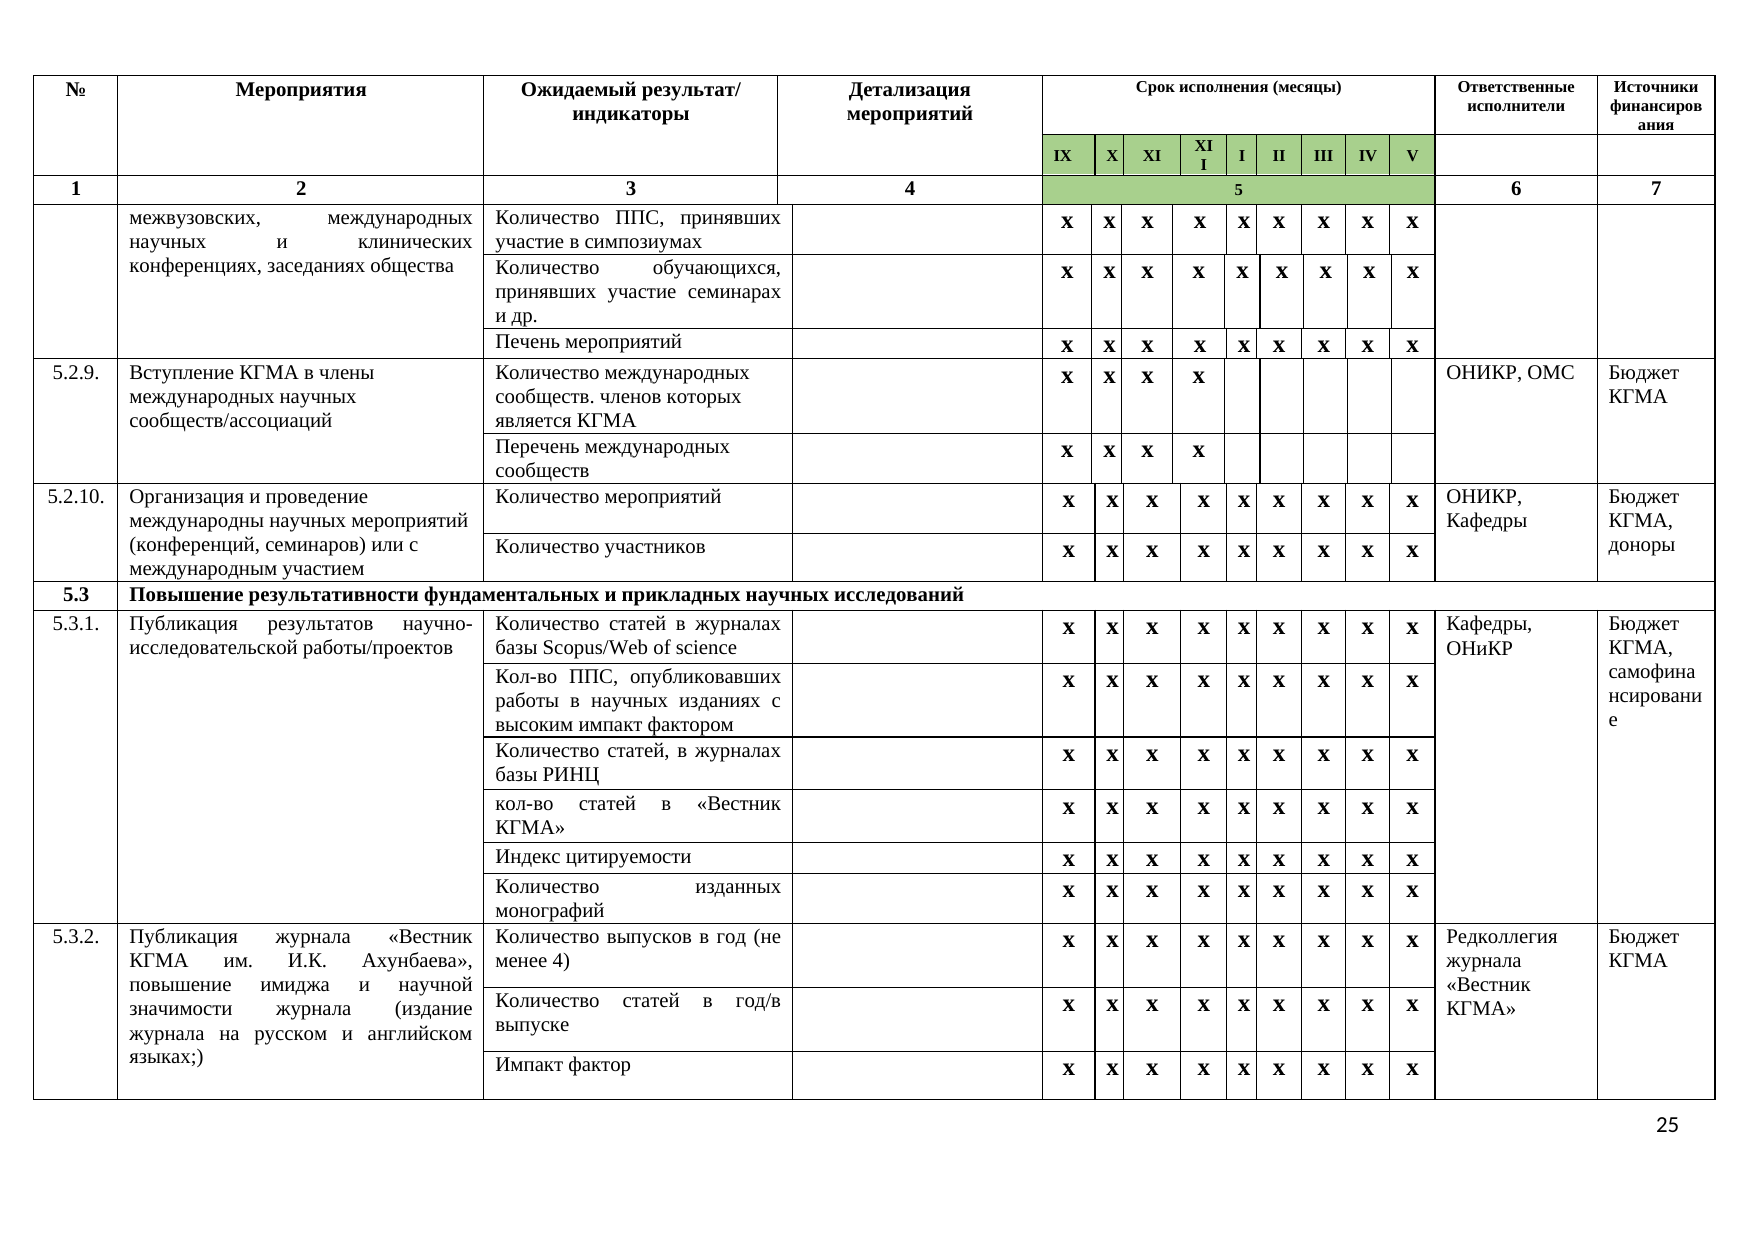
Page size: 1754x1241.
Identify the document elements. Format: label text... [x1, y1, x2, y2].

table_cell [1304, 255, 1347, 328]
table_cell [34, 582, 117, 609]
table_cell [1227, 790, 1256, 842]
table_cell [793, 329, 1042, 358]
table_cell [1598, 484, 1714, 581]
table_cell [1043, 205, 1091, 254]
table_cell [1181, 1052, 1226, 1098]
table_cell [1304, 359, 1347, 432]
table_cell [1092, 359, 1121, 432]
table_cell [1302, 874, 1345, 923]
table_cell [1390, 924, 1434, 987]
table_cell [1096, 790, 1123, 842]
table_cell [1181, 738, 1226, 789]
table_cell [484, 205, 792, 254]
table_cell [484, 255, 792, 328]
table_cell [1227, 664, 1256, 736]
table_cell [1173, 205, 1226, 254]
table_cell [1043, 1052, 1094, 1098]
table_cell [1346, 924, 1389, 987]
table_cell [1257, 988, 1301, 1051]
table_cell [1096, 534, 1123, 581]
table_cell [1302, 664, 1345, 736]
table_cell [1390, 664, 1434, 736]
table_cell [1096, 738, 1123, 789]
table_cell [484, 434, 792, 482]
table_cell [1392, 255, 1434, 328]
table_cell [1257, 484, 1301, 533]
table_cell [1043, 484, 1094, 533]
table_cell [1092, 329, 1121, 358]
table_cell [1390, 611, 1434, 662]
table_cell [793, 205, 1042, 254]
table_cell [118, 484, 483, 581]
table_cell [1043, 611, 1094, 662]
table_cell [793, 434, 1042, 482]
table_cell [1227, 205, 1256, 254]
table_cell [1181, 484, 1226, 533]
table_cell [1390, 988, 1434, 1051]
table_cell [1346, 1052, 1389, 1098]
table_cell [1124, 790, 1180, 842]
table_cell II [1257, 135, 1301, 174]
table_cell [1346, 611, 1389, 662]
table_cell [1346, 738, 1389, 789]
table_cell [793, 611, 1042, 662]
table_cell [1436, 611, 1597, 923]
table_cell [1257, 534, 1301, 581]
table_cell XII [1181, 135, 1226, 174]
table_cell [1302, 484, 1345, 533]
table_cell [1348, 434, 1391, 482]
table_header Мероприятия [118, 76, 483, 174]
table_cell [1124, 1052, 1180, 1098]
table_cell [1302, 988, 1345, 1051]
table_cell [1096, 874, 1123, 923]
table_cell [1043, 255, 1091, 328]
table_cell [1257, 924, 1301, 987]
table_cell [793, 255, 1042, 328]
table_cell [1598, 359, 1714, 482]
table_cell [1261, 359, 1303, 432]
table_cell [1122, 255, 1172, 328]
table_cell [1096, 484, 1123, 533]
table_cell 5 [1043, 176, 1434, 204]
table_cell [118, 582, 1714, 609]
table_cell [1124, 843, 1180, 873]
table_cell 2 [118, 176, 483, 204]
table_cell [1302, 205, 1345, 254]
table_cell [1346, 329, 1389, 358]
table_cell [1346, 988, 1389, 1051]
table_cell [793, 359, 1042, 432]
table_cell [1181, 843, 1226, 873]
table_cell [1598, 135, 1714, 174]
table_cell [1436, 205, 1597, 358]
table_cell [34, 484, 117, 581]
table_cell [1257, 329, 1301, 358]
table_cell XI [1124, 135, 1180, 174]
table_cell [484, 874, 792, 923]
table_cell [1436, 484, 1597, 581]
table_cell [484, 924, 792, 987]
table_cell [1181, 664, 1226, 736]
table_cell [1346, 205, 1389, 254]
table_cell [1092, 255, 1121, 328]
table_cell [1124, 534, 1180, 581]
table_header Ответственные исполнители [1436, 76, 1597, 134]
table_cell V [1390, 135, 1434, 174]
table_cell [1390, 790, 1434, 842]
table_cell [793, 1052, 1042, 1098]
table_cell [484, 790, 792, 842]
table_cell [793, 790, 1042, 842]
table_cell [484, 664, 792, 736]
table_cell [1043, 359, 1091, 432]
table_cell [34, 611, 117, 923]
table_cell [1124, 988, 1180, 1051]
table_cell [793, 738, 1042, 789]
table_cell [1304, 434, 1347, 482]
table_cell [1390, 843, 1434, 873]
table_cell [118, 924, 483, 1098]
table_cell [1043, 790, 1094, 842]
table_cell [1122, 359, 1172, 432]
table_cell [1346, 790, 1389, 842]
table_header Источники финансирования [1598, 76, 1714, 134]
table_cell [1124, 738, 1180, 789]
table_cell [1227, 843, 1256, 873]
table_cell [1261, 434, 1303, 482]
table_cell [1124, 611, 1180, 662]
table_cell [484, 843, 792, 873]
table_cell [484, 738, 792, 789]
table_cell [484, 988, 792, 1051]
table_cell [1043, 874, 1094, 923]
table_header № [34, 76, 117, 174]
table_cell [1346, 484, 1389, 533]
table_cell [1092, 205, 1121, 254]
table_cell IV [1346, 135, 1389, 174]
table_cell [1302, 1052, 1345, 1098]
table_header Детализация мероприятий [778, 76, 1042, 174]
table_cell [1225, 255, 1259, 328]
table_header Ожидаемый результат/ индикаторы [484, 76, 777, 174]
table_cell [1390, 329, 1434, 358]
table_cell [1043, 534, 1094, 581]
table_header Срок исполнения (месяцы) [1043, 76, 1434, 134]
table_cell 3 [484, 176, 777, 204]
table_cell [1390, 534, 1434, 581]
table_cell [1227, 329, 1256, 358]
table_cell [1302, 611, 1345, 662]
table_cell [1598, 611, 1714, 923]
table_cell [1436, 135, 1597, 174]
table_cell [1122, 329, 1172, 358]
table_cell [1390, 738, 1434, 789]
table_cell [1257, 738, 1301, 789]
table_cell 4 [778, 176, 1042, 204]
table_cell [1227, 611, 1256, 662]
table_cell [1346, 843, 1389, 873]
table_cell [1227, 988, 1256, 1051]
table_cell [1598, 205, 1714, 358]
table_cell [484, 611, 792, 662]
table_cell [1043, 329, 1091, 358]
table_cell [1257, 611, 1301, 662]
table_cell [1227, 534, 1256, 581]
table_cell IX [1043, 135, 1094, 174]
table_cell X [1096, 135, 1123, 174]
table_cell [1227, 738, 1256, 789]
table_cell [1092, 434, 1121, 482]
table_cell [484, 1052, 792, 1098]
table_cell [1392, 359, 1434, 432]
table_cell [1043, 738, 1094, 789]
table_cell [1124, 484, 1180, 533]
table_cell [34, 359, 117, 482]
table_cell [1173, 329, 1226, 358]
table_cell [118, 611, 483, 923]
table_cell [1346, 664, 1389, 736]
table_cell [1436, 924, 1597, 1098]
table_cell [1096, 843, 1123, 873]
table_cell III [1302, 135, 1345, 174]
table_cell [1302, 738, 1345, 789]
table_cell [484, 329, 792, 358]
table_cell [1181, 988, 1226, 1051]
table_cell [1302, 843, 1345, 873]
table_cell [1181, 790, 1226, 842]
table_cell 1 [34, 176, 117, 204]
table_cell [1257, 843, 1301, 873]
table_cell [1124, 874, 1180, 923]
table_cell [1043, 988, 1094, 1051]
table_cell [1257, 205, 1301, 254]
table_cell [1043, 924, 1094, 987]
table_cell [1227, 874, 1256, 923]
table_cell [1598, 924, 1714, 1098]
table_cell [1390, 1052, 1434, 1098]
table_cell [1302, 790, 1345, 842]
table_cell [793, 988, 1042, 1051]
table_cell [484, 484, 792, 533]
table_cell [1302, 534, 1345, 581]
table_cell I [1227, 135, 1256, 174]
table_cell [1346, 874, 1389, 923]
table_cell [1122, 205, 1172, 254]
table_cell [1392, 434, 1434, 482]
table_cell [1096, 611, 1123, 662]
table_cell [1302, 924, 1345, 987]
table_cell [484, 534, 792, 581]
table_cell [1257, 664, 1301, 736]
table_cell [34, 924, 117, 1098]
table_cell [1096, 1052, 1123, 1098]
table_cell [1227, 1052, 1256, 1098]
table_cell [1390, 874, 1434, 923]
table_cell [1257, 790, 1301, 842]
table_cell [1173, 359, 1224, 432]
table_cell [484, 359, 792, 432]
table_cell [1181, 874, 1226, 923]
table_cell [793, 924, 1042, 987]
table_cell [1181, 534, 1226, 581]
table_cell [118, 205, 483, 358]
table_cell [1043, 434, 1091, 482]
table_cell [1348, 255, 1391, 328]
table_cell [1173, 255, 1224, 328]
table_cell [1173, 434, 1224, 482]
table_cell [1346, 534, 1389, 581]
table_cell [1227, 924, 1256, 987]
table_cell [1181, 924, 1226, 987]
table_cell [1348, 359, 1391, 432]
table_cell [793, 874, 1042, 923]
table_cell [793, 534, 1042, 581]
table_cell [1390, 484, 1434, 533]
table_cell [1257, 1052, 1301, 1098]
table_cell 7 [1598, 176, 1714, 204]
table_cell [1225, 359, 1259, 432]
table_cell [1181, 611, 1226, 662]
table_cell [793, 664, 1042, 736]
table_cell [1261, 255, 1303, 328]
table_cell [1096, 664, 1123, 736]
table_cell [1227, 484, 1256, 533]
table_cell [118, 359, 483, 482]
table_cell 6 [1436, 176, 1597, 204]
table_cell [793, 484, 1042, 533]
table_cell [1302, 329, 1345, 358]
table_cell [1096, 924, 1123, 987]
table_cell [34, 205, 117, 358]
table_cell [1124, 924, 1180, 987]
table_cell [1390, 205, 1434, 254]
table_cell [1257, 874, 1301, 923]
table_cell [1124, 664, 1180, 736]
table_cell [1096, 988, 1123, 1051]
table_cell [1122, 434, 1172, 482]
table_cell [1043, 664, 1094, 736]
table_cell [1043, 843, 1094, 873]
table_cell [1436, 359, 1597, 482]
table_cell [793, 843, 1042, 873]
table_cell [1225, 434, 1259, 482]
